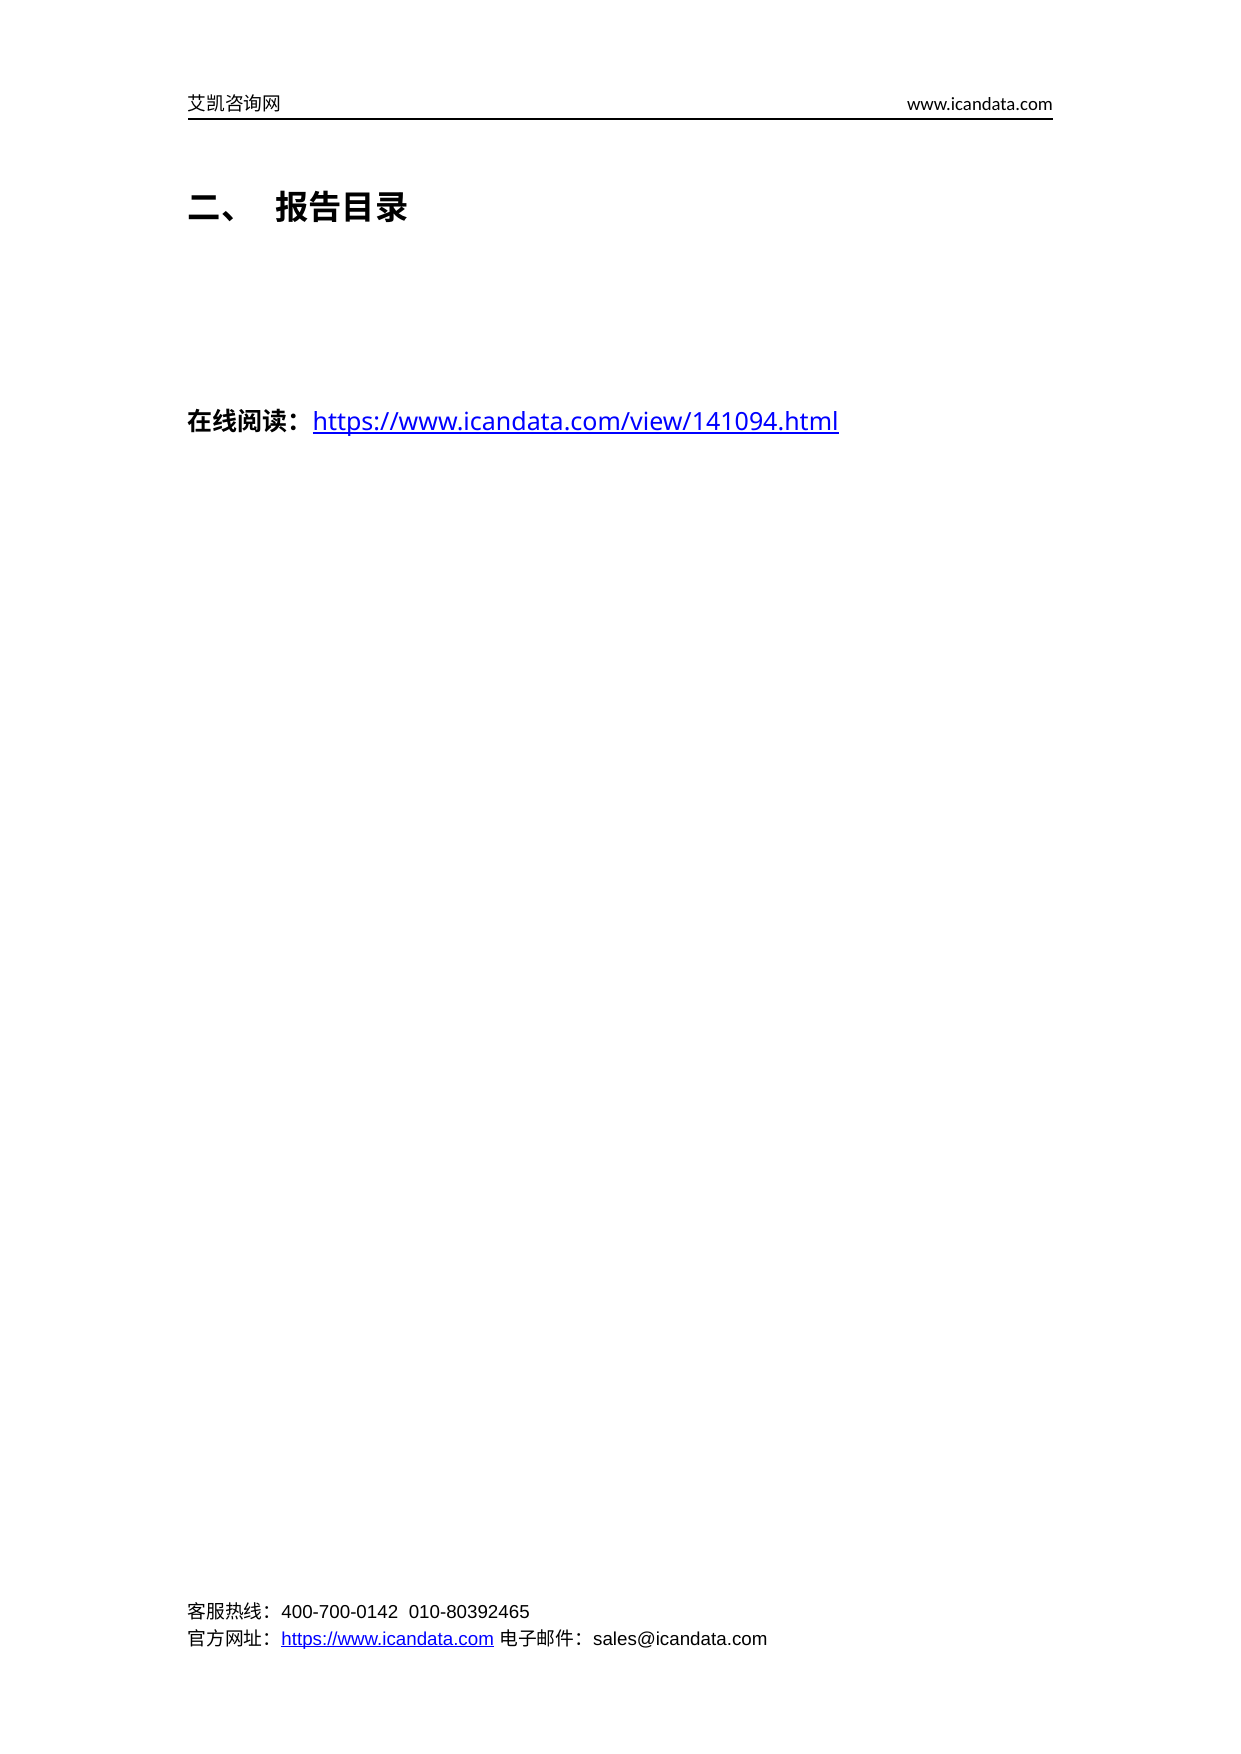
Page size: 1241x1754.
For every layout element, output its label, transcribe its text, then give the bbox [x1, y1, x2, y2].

subtitle 报告目录 [187, 172, 1053, 237]
text 在线阅读：https://www.icandata.com/view/141094.html [187, 387, 1053, 452]
